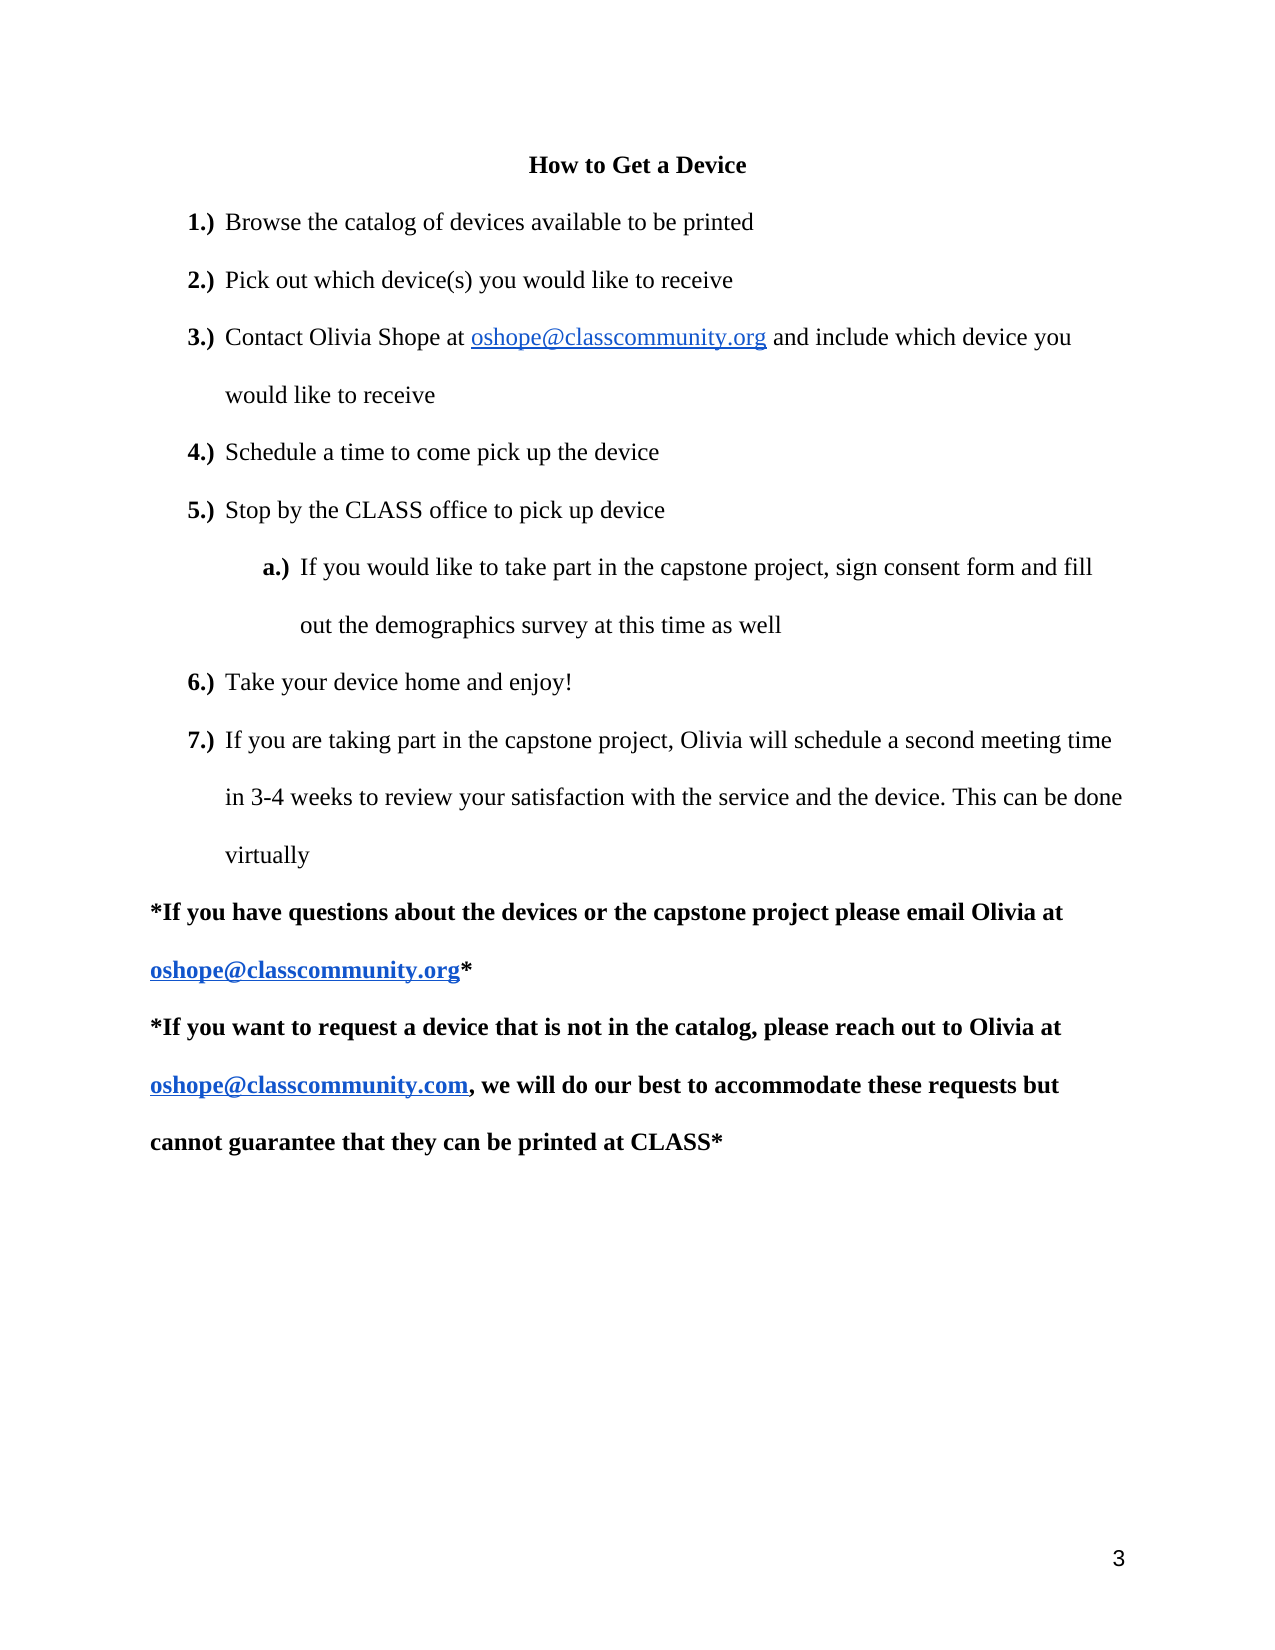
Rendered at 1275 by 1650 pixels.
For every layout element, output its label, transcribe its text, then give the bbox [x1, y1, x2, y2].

text *If you have questions about the devices or the capstone project please email Olivia at oshope@classcommunity.org* [150, 897, 1125, 984]
list Take your device home and enjoy! [187, 667, 1125, 696]
list If you are taking part in the capstone project, Olivia will schedule a second meeting time in 3-4 weeks to review your satisfaction with the service and the device. This can be done virtually [187, 725, 1125, 869]
list Schedule a time to come pick up the device [187, 437, 1125, 466]
list Contact Olivia Shope at oshope@classcommunity.org and include which device you would like to receive [187, 322, 1125, 409]
list Stop by the CLASS office to pick up device [187, 495, 1125, 524]
list Browse the catalog of devices available to be printed [187, 207, 1125, 236]
list Pick out which device(s) you would like to receive [187, 265, 1125, 294]
text How to Get a Device [150, 150, 1125, 179]
list If you would like to take part in the capstone project, sign consent form and fill out the demographics survey at this time as well [262, 552, 1125, 639]
text *If you want to request a device that is not in the catalog, please reach out to Olivia at oshope@classcommunity.com, we will do our best to accommodate these requests but cannot guarantee that they can be printed at CLASS* [150, 1012, 1125, 1156]
